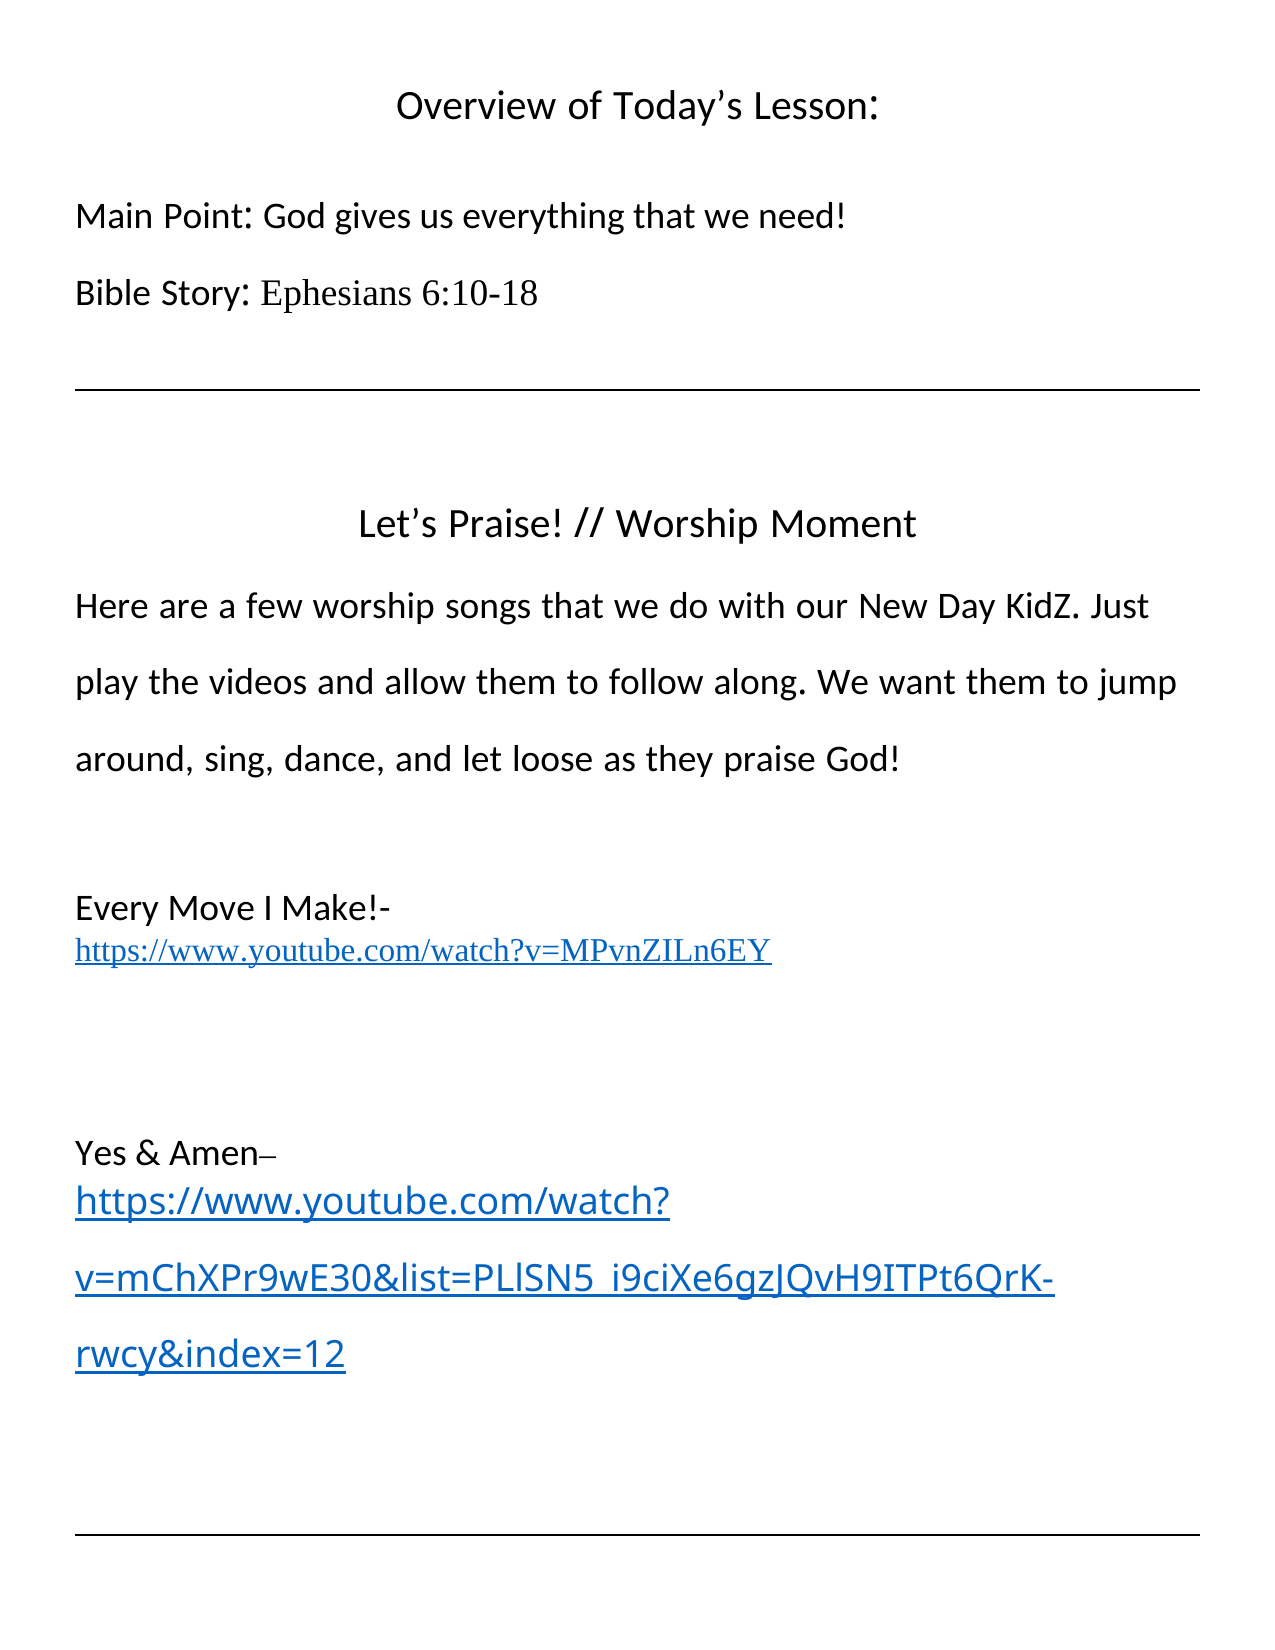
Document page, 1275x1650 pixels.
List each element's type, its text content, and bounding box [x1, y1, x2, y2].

text Main Point: God gives us everything that we need! Bible Story: Ephesians 6:10-18 [75, 188, 1200, 316]
text Let’s Praise! // Worship Moment [75, 493, 1200, 550]
text https://www.youtube.com/watch?v=MPvnZILn6EY [75, 930, 1200, 968]
text Yes & Amen– [75, 1129, 1200, 1174]
text Here are a few worship songs that we do with our New Day KidZ. Just play the videos and allow them to follow along. We want them to jump around, sing, dance, and let loose as they praise God! [75, 578, 1200, 782]
text Every Move I Make!- [75, 884, 1200, 930]
text Overview of Today’s Lesson: [75, 75, 1200, 132]
text https://www.youtube.com/watch?v=mChXPr9wE30&list=PLlSN5_i9ciXe6gzJQvH9ITPt6QrK-rwcy&index=12 [75, 1174, 1200, 1379]
